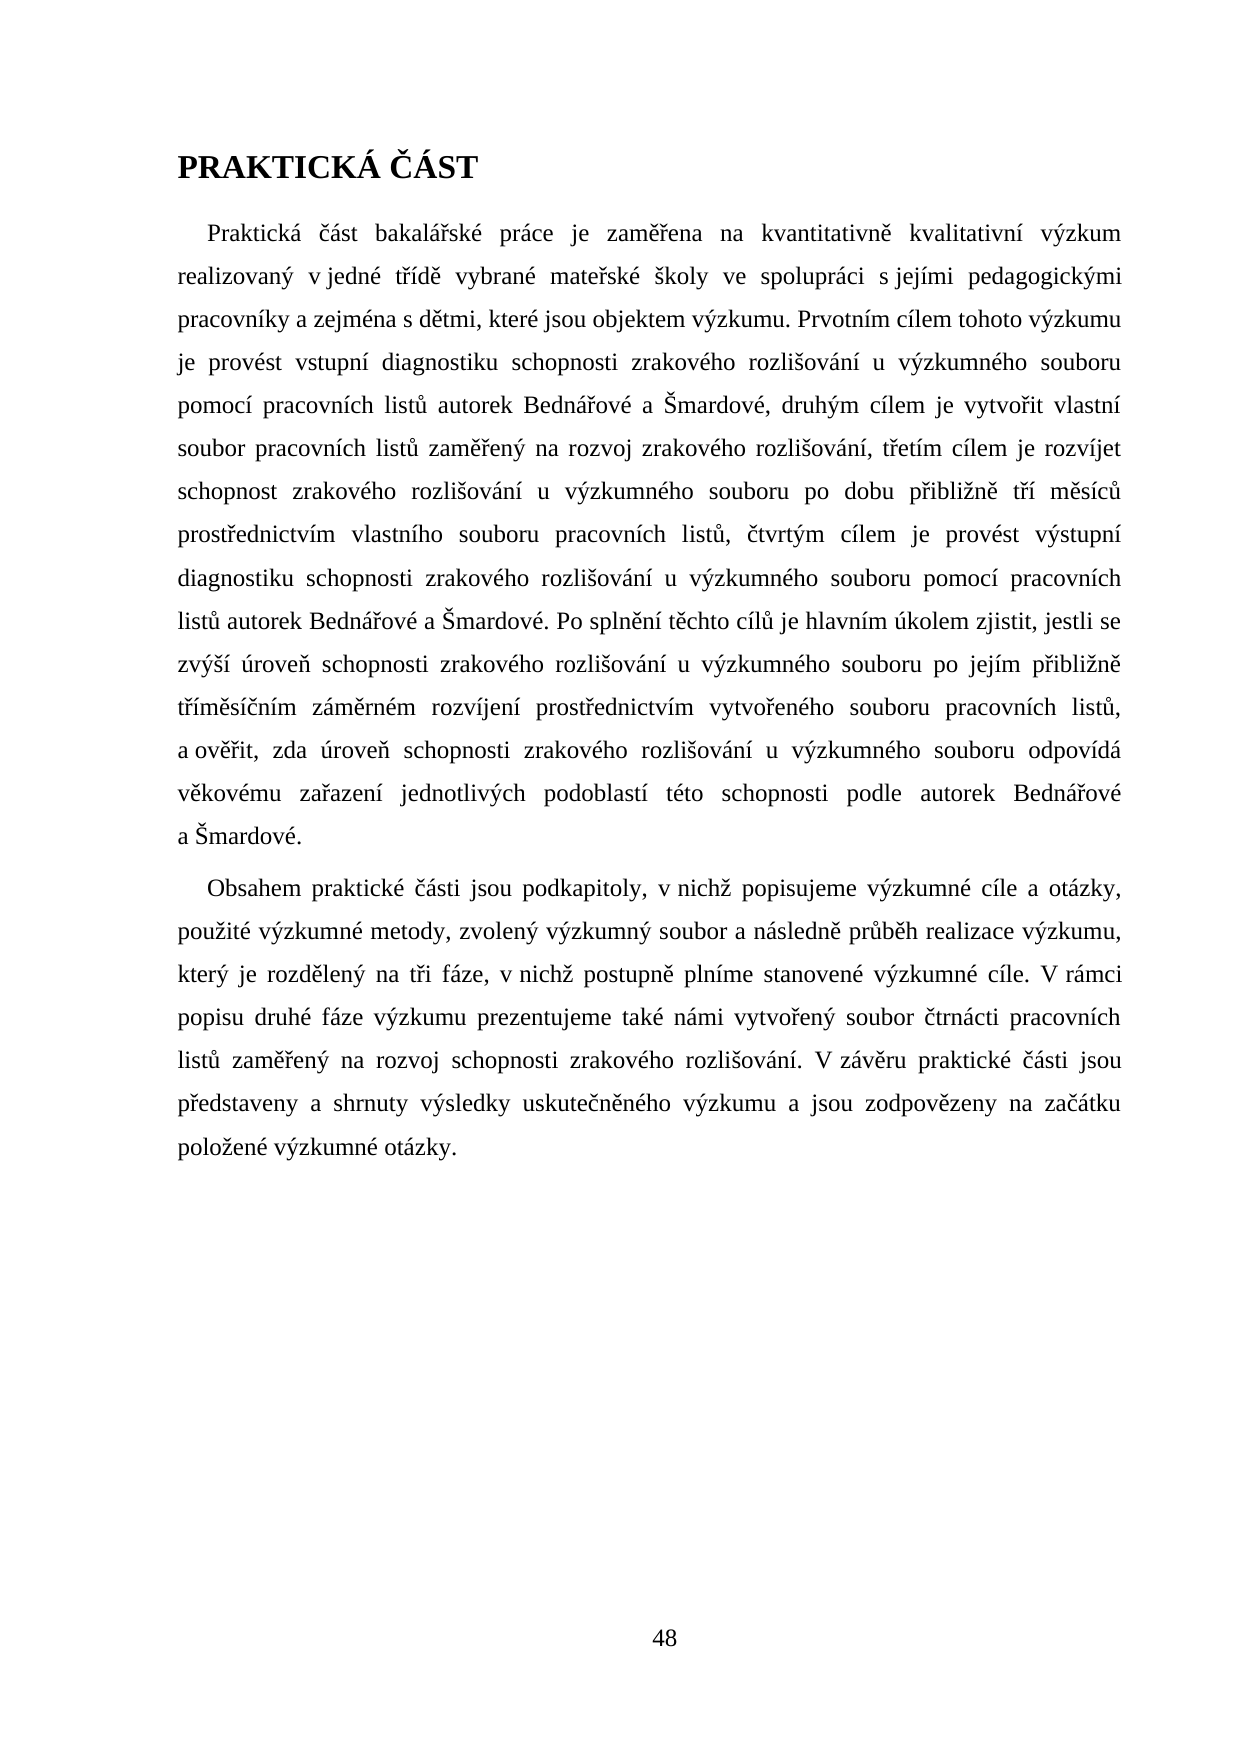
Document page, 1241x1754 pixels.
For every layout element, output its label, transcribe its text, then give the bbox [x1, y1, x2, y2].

text Praktická část bakalářské práce je zaměřena na kvantitativně kvalitativní výzkum realizovaný v jedné třídě vybrané mateřské školy ve spolupráci s jejími pedagogickými pracovníky a zejména s dětmi, které jsou objektem výzkumu. Prvotním cílem tohoto výzkumu je provést vstupní diagnostiku schopnosti zrakového rozlišování u výzkumného souboru pomocí pracovních listů autorek Bednářové a Šmardové, druhým cílem je vytvořit vlastní soubor pracovních listů zaměřený na rozvoj zrakového rozlišování, třetím cílem je rozvíjet schopnost zrakového rozlišování u výzkumného souboru po dobu přibližně tří měsíců prostřednictvím vlastního souboru pracovních listů, čtvrtým cílem je provést výstupní diagnostiku schopnosti zrakového rozlišování u výzkumného souboru pomocí pracovních listů autorek Bednářové a Šmardové. Po splnění těchto cílů je hlavním úkolem zjistit, jestli se zvýší úroveň schopnosti zrakového rozlišování u výzkumného souboru po jejím přibližně tříměsíčním záměrném rozvíjení prostřednictvím vytvořeného souboru pracovních listů, a ověřit, zda úroveň schopnosti zrakového rozlišování u výzkumného souboru odpovídá věkovému zařazení jednotlivých podoblastí této schopnosti podle autorek Bednářové a Šmardové. [177, 218, 1122, 850]
subtitle PRAKTICKÁ ČÁST [177, 148, 1122, 186]
text Obsahem praktické části jsou podkapitoly, v nichž popisujeme výzkumné cíle a otázky, použité výzkumné metody, zvolený výzkumný soubor a následně průběh realizace výzkumu, který je rozdělený na tři fáze, v nichž postupně plníme stanovené výzkumné cíle. V rámci popisu druhé fáze výzkumu prezentujeme také námi vytvořený soubor čtrnácti pracovních listů zaměřený na rozvoj schopnosti zrakového rozlišování. V závěru praktické části jsou představeny a shrnuty výsledky uskutečněného výzkumu a jsou zodpovězeny na začátku položené výzkumné otázky. [177, 873, 1122, 1160]
